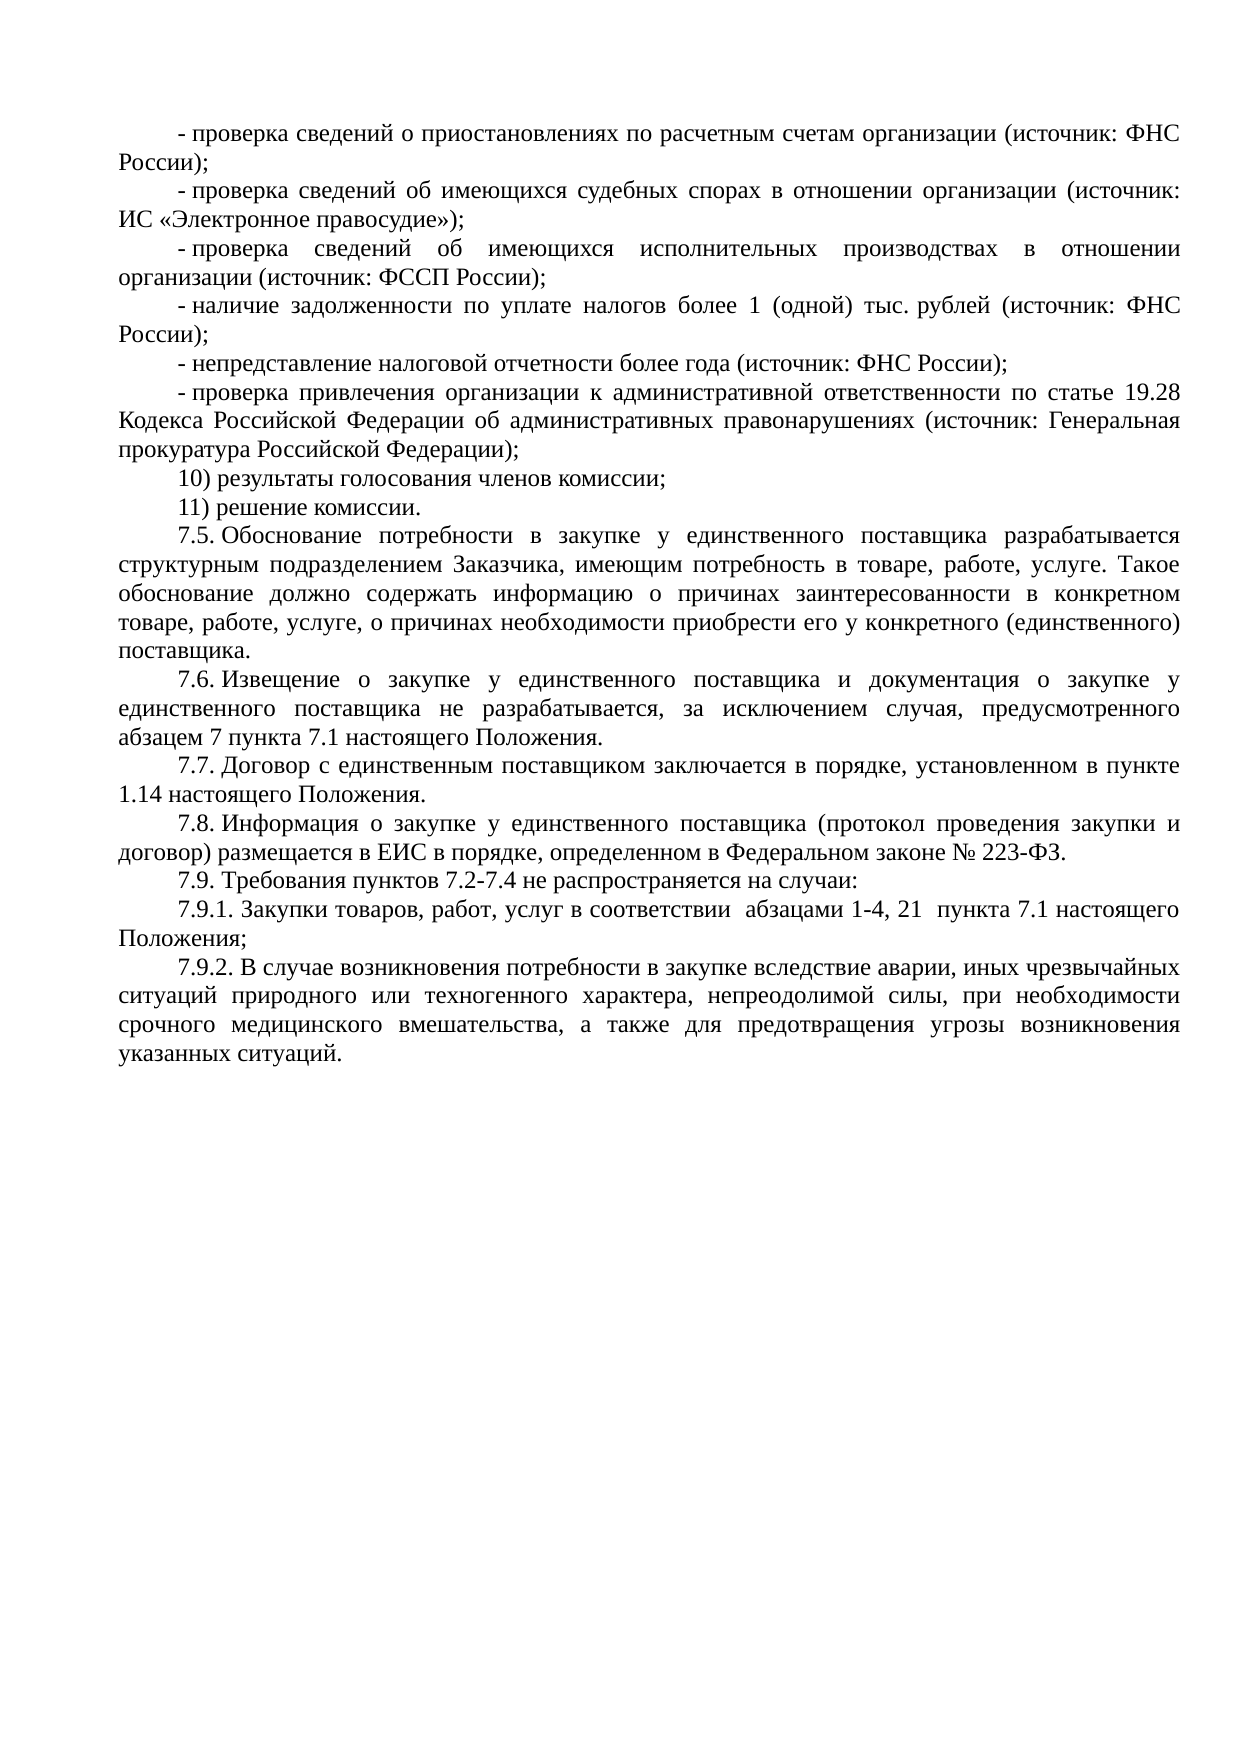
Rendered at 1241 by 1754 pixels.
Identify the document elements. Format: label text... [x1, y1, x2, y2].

text - проверка сведений об имеющихся исполнительных производствах в отношении организации (источник: ФССП России); [118, 233, 1181, 291]
text - непредставление налоговой отчетности более года (источник: ФНС России); [118, 348, 1181, 377]
text 7.9.2. В случае возникновения потребности в закупке вследствие аварии, иных чрезвычайных ситуаций природного или техногенного характера, непреодолимой силы, при необходимости срочного медицинского вмешательства, а также для предотвращения угрозы возникновения указанных ситуаций. [118, 952, 1181, 1067]
text 7.5. Обоснование потребности в закупке у единственного поставщика разрабатывается структурным подразделением Заказчика, имеющим потребность в товаре, работе, услуге. Такое обоснование должно содержать информацию о причинах заинтересованности в конкретном товаре, работе, услуге, о причинах необходимости приобрести его у конкретного (единственного) поставщика. [118, 521, 1181, 664]
text 10) результаты голосования членов комиссии; [118, 463, 1181, 492]
text - проверка привлечения организации к административной ответственности по статье 19.28 Кодекса Российской Федерации об административных правонарушениях (источник: Генеральная прокуратура Российской Федерации); [118, 377, 1181, 463]
text 7.8. Информация о закупке у единственного поставщика (протокол проведения закупки и договор) размещается в ЕИС в порядке, определенном в Федеральном законе № 223-ФЗ. [118, 808, 1181, 866]
text - проверка сведений об имеющихся судебных спорах в отношении организации (источник: ИС «Электронное правосудие»); [118, 176, 1181, 233]
text 7.7. Договор с единственным поставщиком заключается в порядке, установленном в пункте 1.14 настоящего Положения. [118, 751, 1181, 808]
text 11) решение комиссии. [118, 492, 1181, 521]
text - проверка сведений о приостановлениях по расчетным счетам организации (источник: ФНС России); [118, 118, 1181, 176]
text 7.9. Требования пунктов 7.2-7.4 не распространяется на случаи: [118, 866, 1181, 894]
text - наличие задолженности по уплате налогов более 1 (одной) тыс. рублей (источник: ФНС России); [118, 291, 1181, 348]
text 7.6. Извещение о закупке у единственного поставщика и документация о закупке у единственного поставщика не разрабатывается, за исключением случая, предусмотренного абзацем 7 пункта 7.1 настоящего Положения. [118, 664, 1181, 751]
text 7.9.1. Закупки товаров, работ, услуг в соответствии абзацами 1-4, 21 пункта 7.1 настоящего Положения; [118, 894, 1181, 952]
